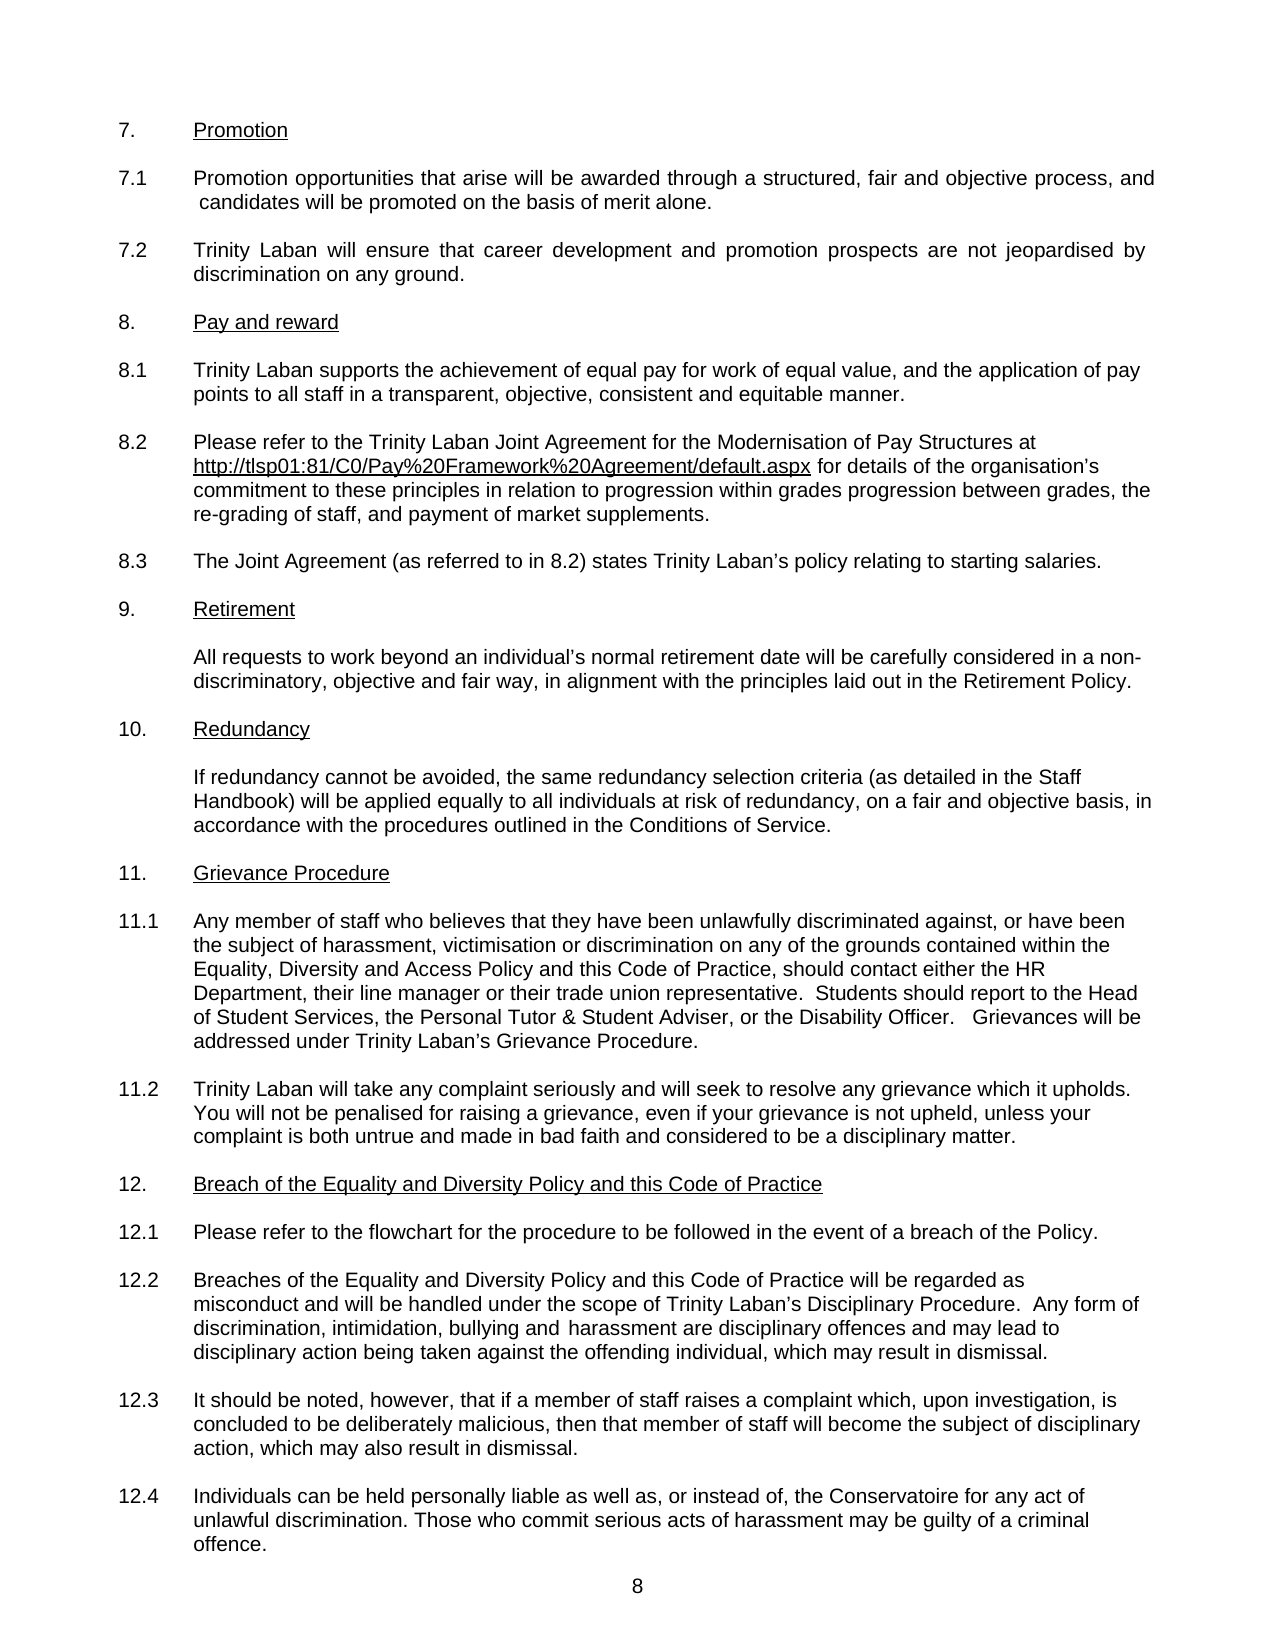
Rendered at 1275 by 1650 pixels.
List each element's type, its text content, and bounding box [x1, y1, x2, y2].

text 11. Grievance Procedure [118, 861, 1157, 885]
text 12. Breach of the Equality and Diversity Policy and this Code of Practice [118, 1172, 1157, 1196]
list Please refer to the Trinity Laban Joint Agreement for the Modernisation of Pay Structures at http://tlsp01:81/C0/Pay%20Framework%20Agreement/default.aspx for details of the organisation’s commitment to these principles in relation to progression within grades progression between grades, the re-grading of staff, and payment of market supplements. [118, 429, 1157, 525]
list Please refer to the flowchart for the procedure to be followed in the event of a breach of the Policy. [118, 1220, 1157, 1244]
text 10. Redundancy [118, 717, 1157, 741]
text 11.2 Trinity Laban will take any complaint seriously and will seek to resolve any grievance which it upholds. You will not be penalised for raising a grievance, even if your grievance is not upheld, unless your complaint is both untrue and made in bad faith and considered to be a disciplinary matter. [118, 1076, 1157, 1148]
text 7.1 Promotion opportunities that arise will be awarded through a structured, fair and objective process, and candidates will be promoted on the basis of merit alone. [118, 166, 1157, 214]
list The Joint Agreement (as referred to in 8.2) states Trinity Laban’s policy relating to starting salaries. [118, 549, 1157, 573]
text 8. Pay and reward [118, 310, 1157, 334]
text All requests to work beyond an individual’s normal retirement date will be carefully considered in a non-discriminatory, objective and fair way, in alignment with the principles laid out in the Retirement Policy. [193, 645, 1157, 693]
text If redundancy cannot be avoided, the same redundancy selection criteria (as detailed in the Staff Handbook) will be applied equally to all individuals at risk of redundancy, on a fair and objective basis, in accordance with the procedures outlined in the Conditions of Service. [193, 765, 1157, 837]
list Trinity Laban supports the achievement of equal pay for work of equal value, and the application of pay points to all staff in a transparent, objective, consistent and equitable manner. [118, 358, 1157, 406]
list Breaches of the Equality and Diversity Policy and this Code of Practice will be regarded as misconduct and will be handled under the scope of Trinity Laban’s Disciplinary Procedure. Any form of discrimination, intimidation, bullying and harassment are disciplinary offences and may lead to disciplinary action being taken against the offending individual, which may result in dismissal. [118, 1268, 1157, 1364]
list It should be noted, however, that if a member of staff raises a complaint which, upon investigation, is concluded to be deliberately malicious, then that member of staff will become the subject of disciplinary action, which may also result in dismissal. [118, 1388, 1157, 1460]
list Individuals can be held personally liable as well as, or instead of, the Conservatoire for any act of unlawful discrimination. Those who commit serious acts of harassment may be guilty of a criminal offence. [118, 1484, 1157, 1556]
text 7.2 Trinity Laban will ensure that career development and promotion prospects are not jeopardised by discrimination on any ground. [118, 238, 1157, 286]
text 7. Promotion [118, 118, 1157, 142]
text 9. Retirement [118, 597, 1157, 621]
text 11.1 Any member of staff who believes that they have been unlawfully discriminated against, or have been the subject of harassment, victimisation or discrimination on any of the grounds contained within the Equality, Diversity and Access Policy and this Code of Practice, should contact either the HR Department, their line manager or their trade union representative. Students should report to the Head of Student Services, the Personal Tutor & Student Adviser, or the Disability Officer. Grievances will be addressed under Trinity Laban’s Grievance Procedure. [118, 909, 1157, 1052]
